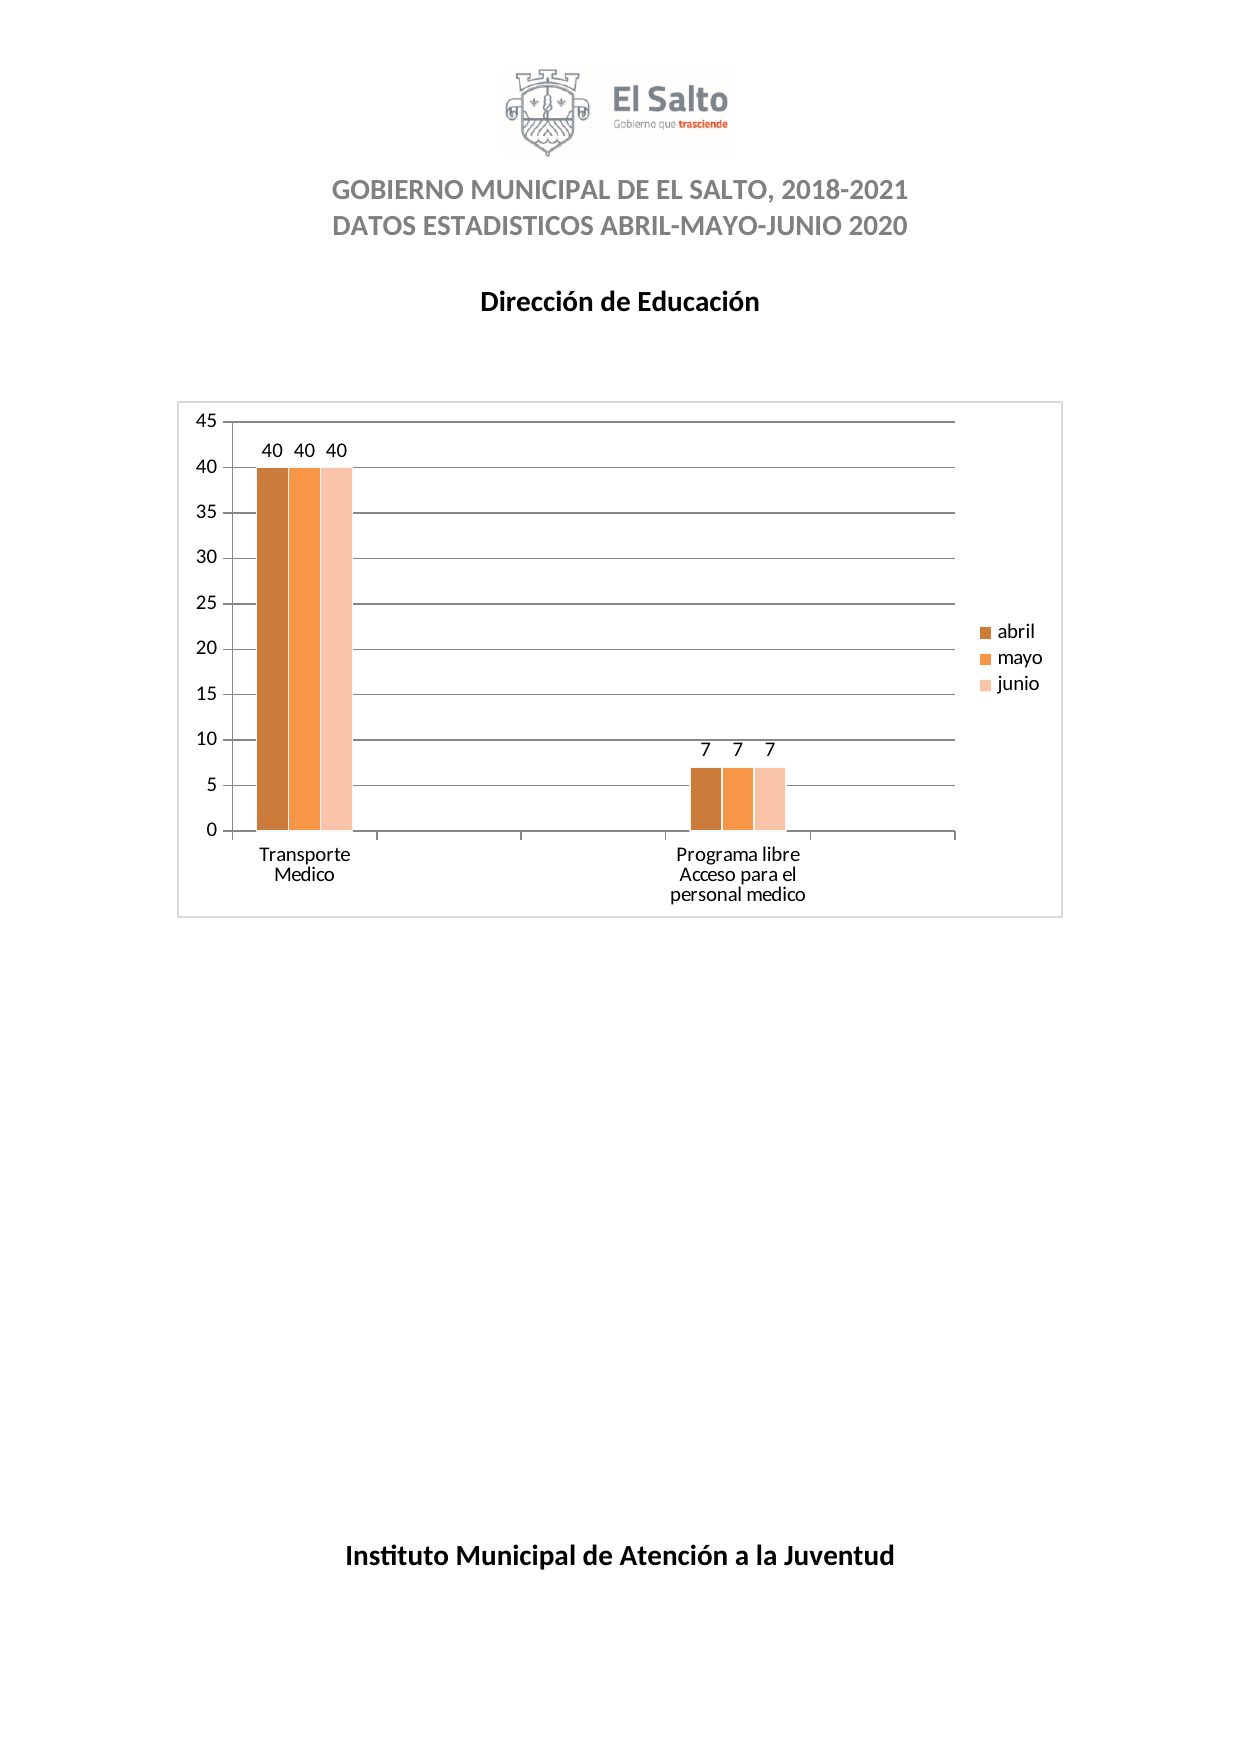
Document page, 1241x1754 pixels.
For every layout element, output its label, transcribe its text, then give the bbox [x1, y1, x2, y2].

text Dirección de Educación [177, 283, 1063, 319]
text Instituto Municipal de Atención a la Juventud [177, 1537, 1063, 1572]
picture [497, 66, 732, 158]
